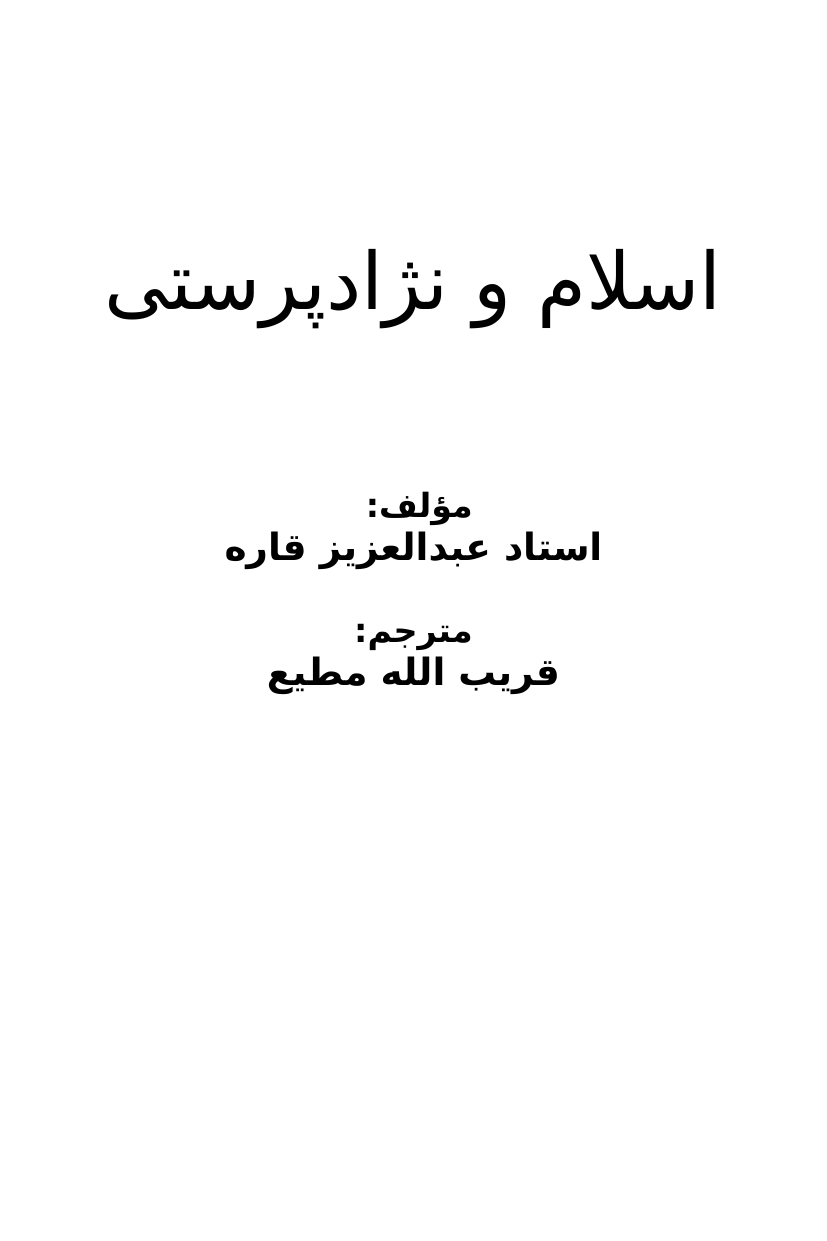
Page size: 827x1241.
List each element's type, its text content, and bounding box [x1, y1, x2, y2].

text مترجم: [89, 612, 738, 651]
text استاد عبدالعزیز قاره [89, 526, 738, 569]
text اسلام و نژادپرستی [89, 236, 738, 328]
text مؤلف: [89, 487, 738, 526]
text قریب الله مطیع [89, 651, 738, 694]
